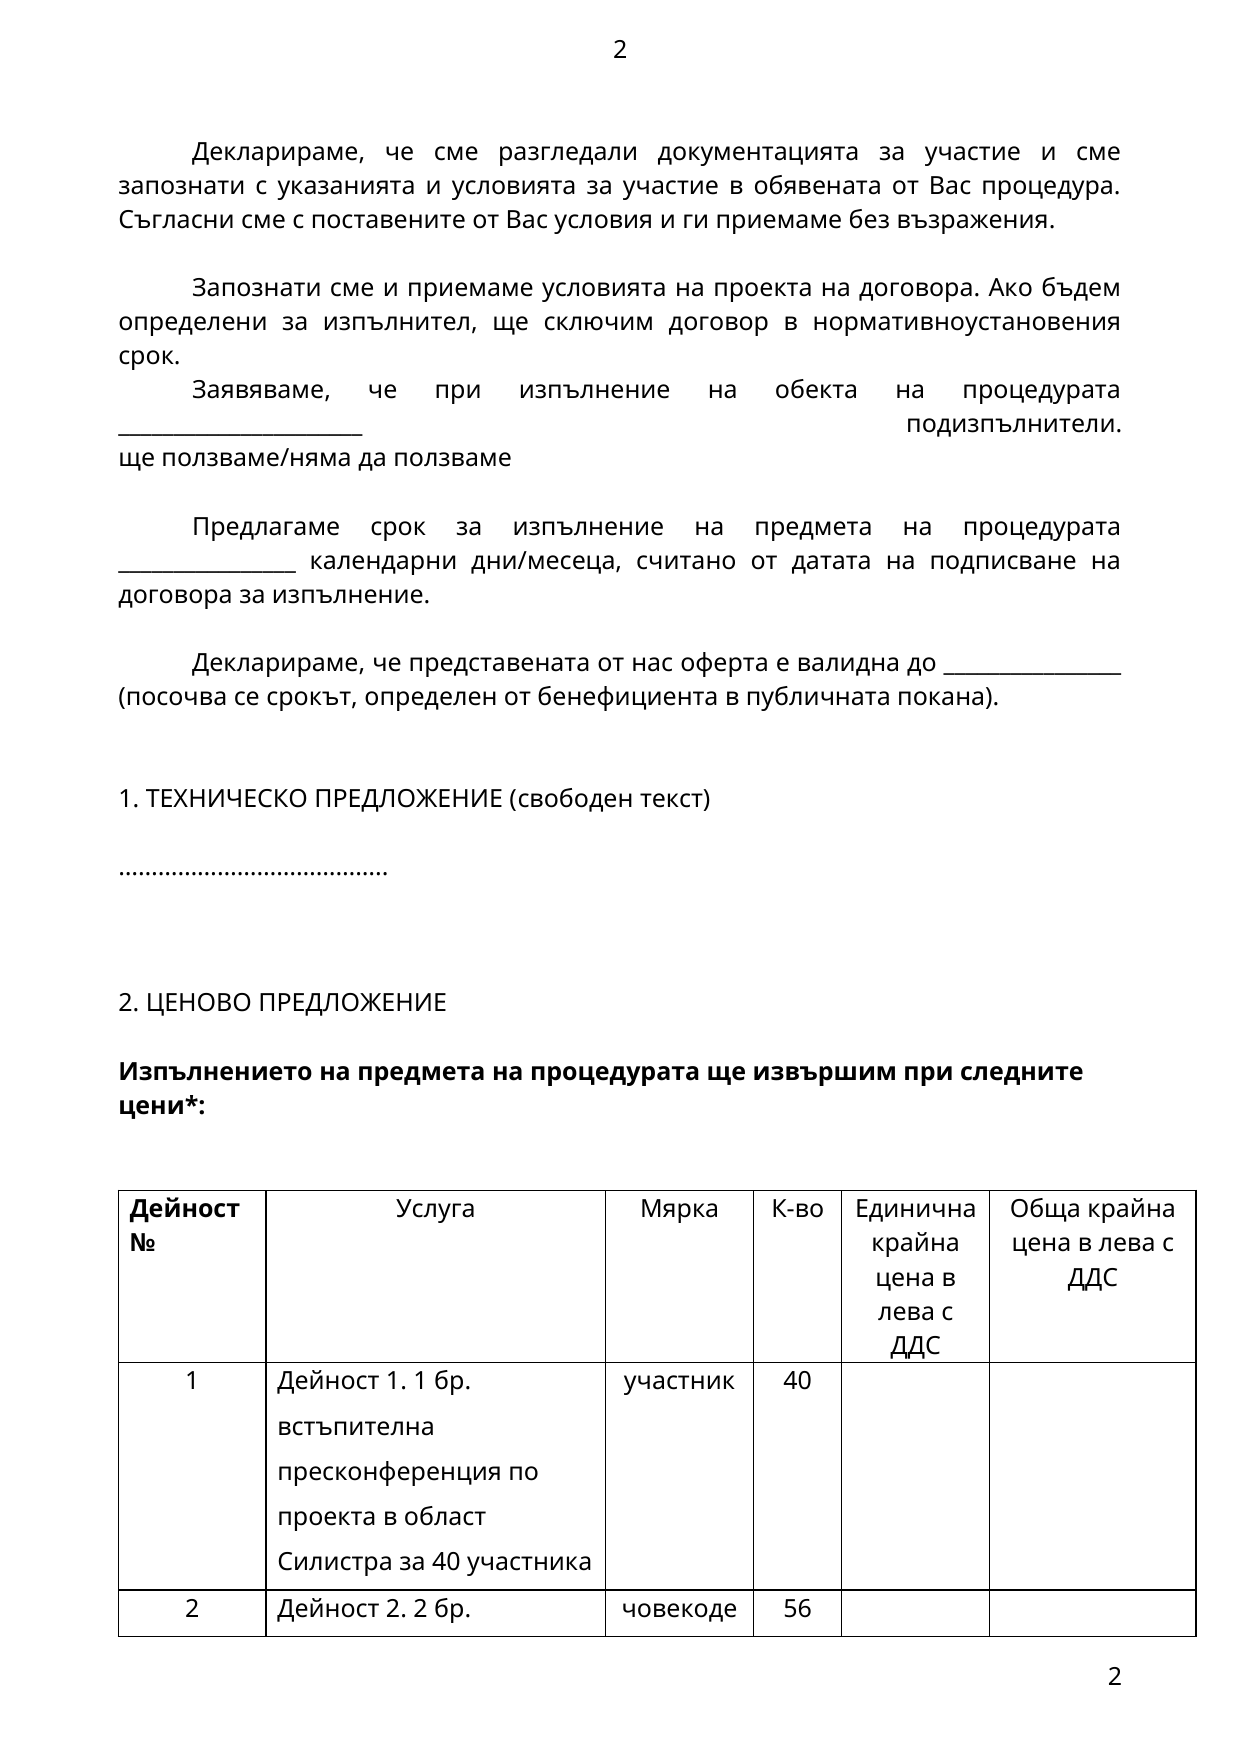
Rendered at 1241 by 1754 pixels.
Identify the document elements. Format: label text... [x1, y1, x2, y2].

table_header Единична крайна цена в лева с ДДС [842, 1191, 989, 1361]
table_cell участник [606, 1363, 753, 1589]
table_cell [990, 1363, 1195, 1589]
table_cell [990, 1591, 1195, 1636]
table_cell 40 [754, 1363, 841, 1589]
table_cell човекоден [606, 1591, 753, 1636]
table_cell 2 [119, 1591, 265, 1636]
text Изпълнението на предмета на процедурата ще извършим при следните цени*: [118, 1053, 1122, 1121]
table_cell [267, 1591, 605, 1636]
table_header Мярка [606, 1191, 753, 1361]
text Запознати сме и приемаме условията на проекта на договора. Ако бъдем определени за изпълнител, ще сключим договор в нормативноустановения срок. [118, 270, 1122, 372]
text 1. ТЕХНИЧЕСКО ПРЕДЛОЖЕНИЕ (свободен текст) [118, 781, 1122, 815]
table_cell [842, 1363, 989, 1589]
table_cell Дейност 1. 1 бр. встъпителна пресконференция по проекта в област Силистра за 40 участника [267, 1363, 605, 1589]
text ………………………………….. [118, 849, 1122, 883]
table_header К-во [754, 1191, 841, 1361]
text Предлагаме срок за изпълнение на предмета на процедурата ________________ календарни дни/месеца, считано от датата на подписване на договора за изпълнение. [118, 508, 1122, 610]
text Декларираме, че представената от нас оферта е валидна до ________________ (посочва се срокът, определен от бенефициента в публичната покана). [118, 644, 1122, 713]
table_header Обща крайна цена в лева с ДДС [990, 1191, 1195, 1361]
text Декларираме, че сме разгледали документацията за участие и сме запознати с указанията и условията за участие в обявената от Вас процедура. Съгласни сме с поставените от Вас условия и ги приемаме без възражения. [118, 133, 1122, 236]
table_header Услуга [267, 1191, 605, 1361]
table_cell [842, 1591, 989, 1636]
table_header Дейност № [119, 1191, 265, 1361]
table_cell 56 [754, 1591, 841, 1636]
text 2. ЦЕНОВО ПРЕДЛОЖЕНИЕ [118, 985, 1122, 1019]
text Заявяваме, че при изпълнение на обекта на процедурата ______________________ подизпълнители. ще ползваме/няма да ползваме [118, 372, 1122, 474]
table_cell 1 [119, 1363, 265, 1589]
